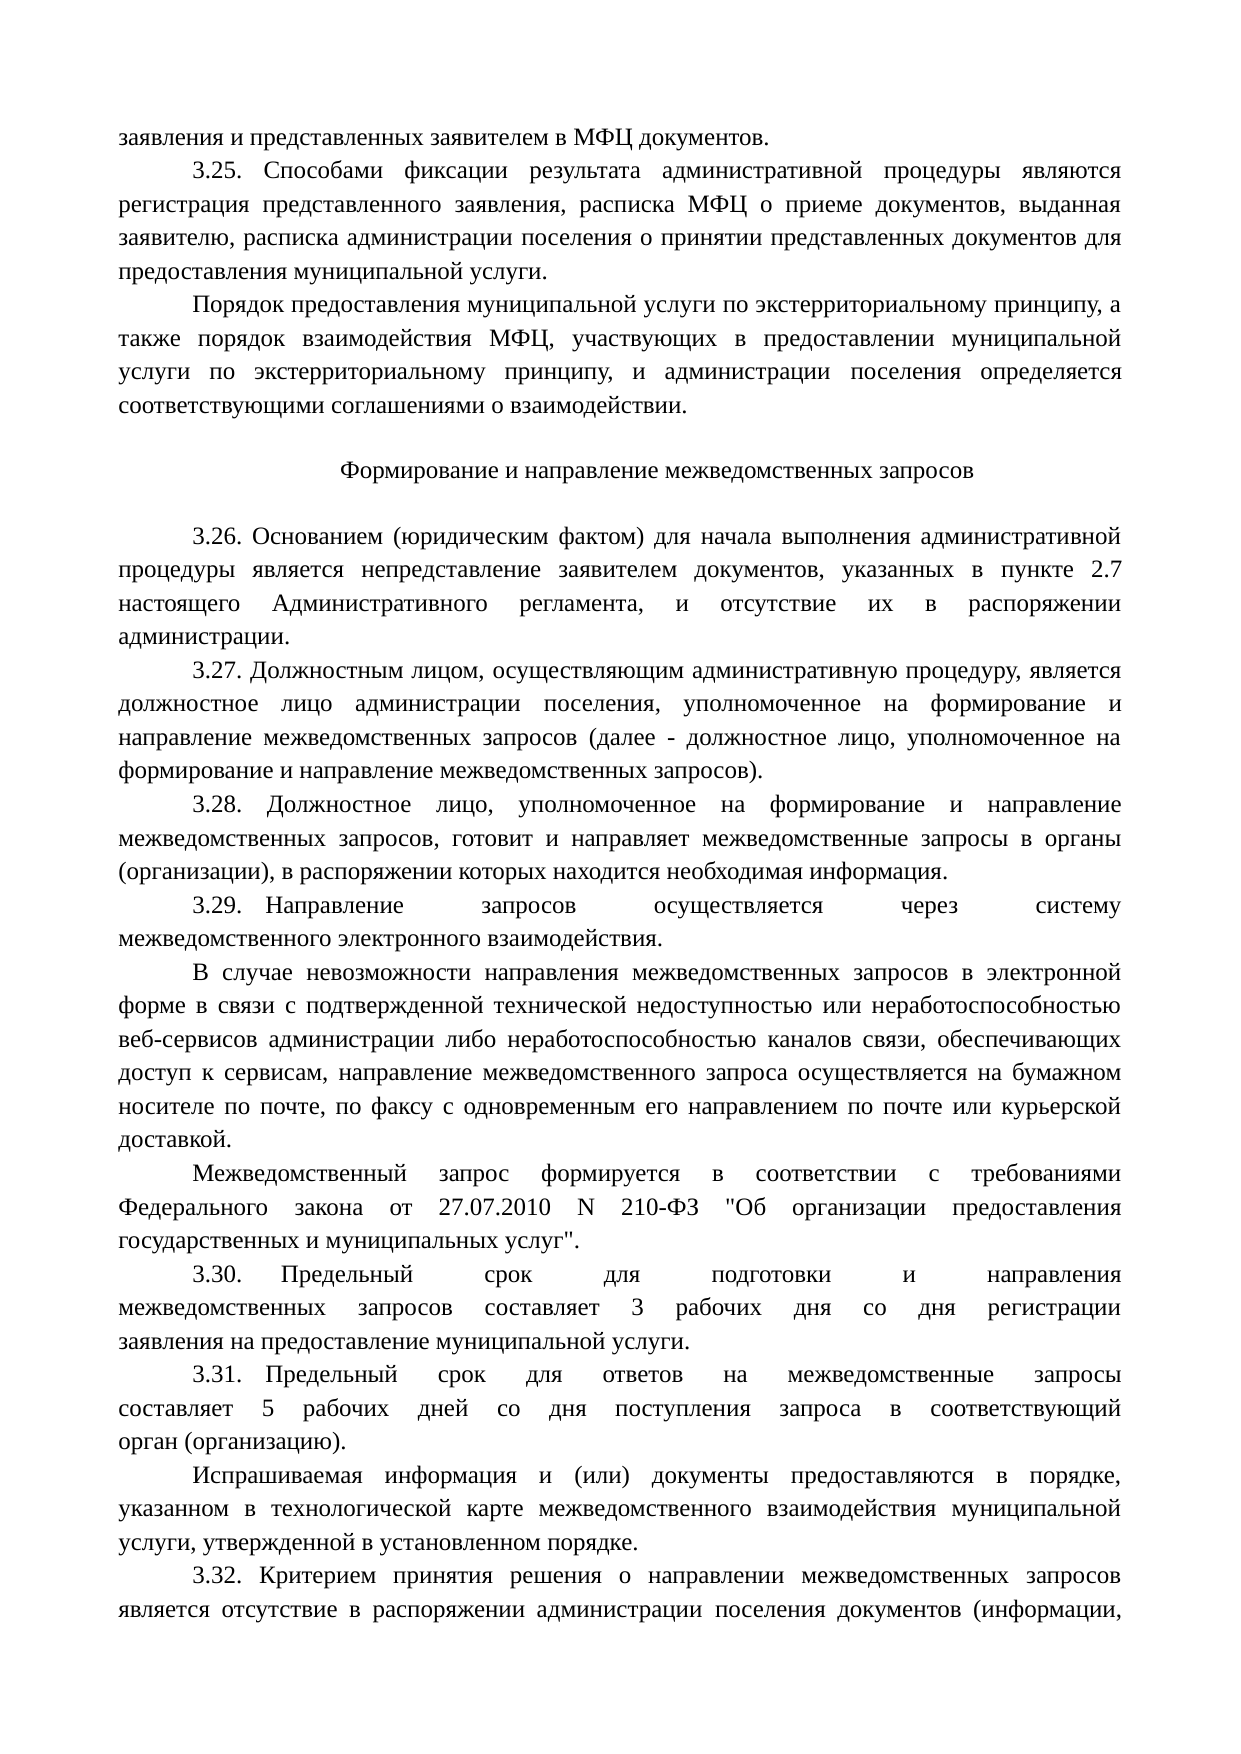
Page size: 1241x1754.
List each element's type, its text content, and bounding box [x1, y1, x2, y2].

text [118, 1557, 1122, 1624]
text В случае невозможности направления межведомственных запросов в электронной форме в связи с подтвержденной технической недоступностью или неработоспособностью веб-сервисов администрации либо неработоспособностью каналов связи, обеспечивающих доступ к сервисам, направление межведомственного запроса осуществляется на бумажном носителе по почте, по факсу с одновременным его направлением по почте или курьерской доставкой. [118, 953, 1122, 1154]
text Порядок предоставления муниципальной услуги по экстерриториальному принципу, а также порядок взаимодействия МФЦ, участвующих в предоставлении муниципальной услуги по экстерриториальному принципу, и администрации поселения определяется соответствующими соглашениями о взаимодействии. [118, 286, 1122, 420]
text Испрашиваемая информация и (или) документы предоставляются в порядке, указанном в технологической карте межведомственного взаимодействия муниципальной услуги, утвержденной в установленном порядке. [118, 1456, 1122, 1557]
text Межведомственный запрос формируется в соответствии с требованиями Федерального закона от 27.07.2010 N 210-ФЗ "Об организации предоставления государственных и муниципальных услуг". [118, 1154, 1122, 1255]
text 3.27. Должностным лицом, осуществляющим административную процедуру, является должностное лицо администрации поселения, уполномоченное на формирование и направление межведомственных запросов (далее - должностное лицо, уполномоченное на формирование и направление межведомственных запросов). [118, 651, 1122, 786]
text 3.31. Предельный срок для ответов на межведомственные запросы составляет 5 рабочих дней со дня поступления запроса в соответствующий орган (организацию). [118, 1356, 1122, 1456]
text 3.30. Предельный срок для подготовки и направления межведомственных запросов составляет 3 рабочих дня со дня регистрации заявления на предоставление муниципальной услуги. [118, 1255, 1122, 1356]
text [118, 118, 1122, 152]
text 3.25. Способами фиксации результата административной процедуры являются регистрация представленного заявления, расписка МФЦ о приеме документов, выданная заявителю, расписка администрации поселения о принятии представленных документов для предоставления муниципальной услуги. [118, 152, 1122, 286]
text 3.28. Должностное лицо, уполномоченное на формирование и направление межведомственных запросов, готовит и направляет межведомственные запросы в органы (организации), в распоряжении которых находится необходимая информация. [118, 786, 1122, 886]
text 3.29. Направление запросов осуществляется через систему межведомственного электронного взаимодействия. [118, 886, 1122, 953]
text 3.26. Основанием (юридическим фактом) для начала выполнения административной процедуры является непредставление заявителем документов, указанных в пункте 2.7 настоящего Административного регламента, и отсутствие их в распоряжении администрации. [118, 517, 1122, 651]
text Формирование и направление межведомственных запросов [118, 455, 1122, 484]
